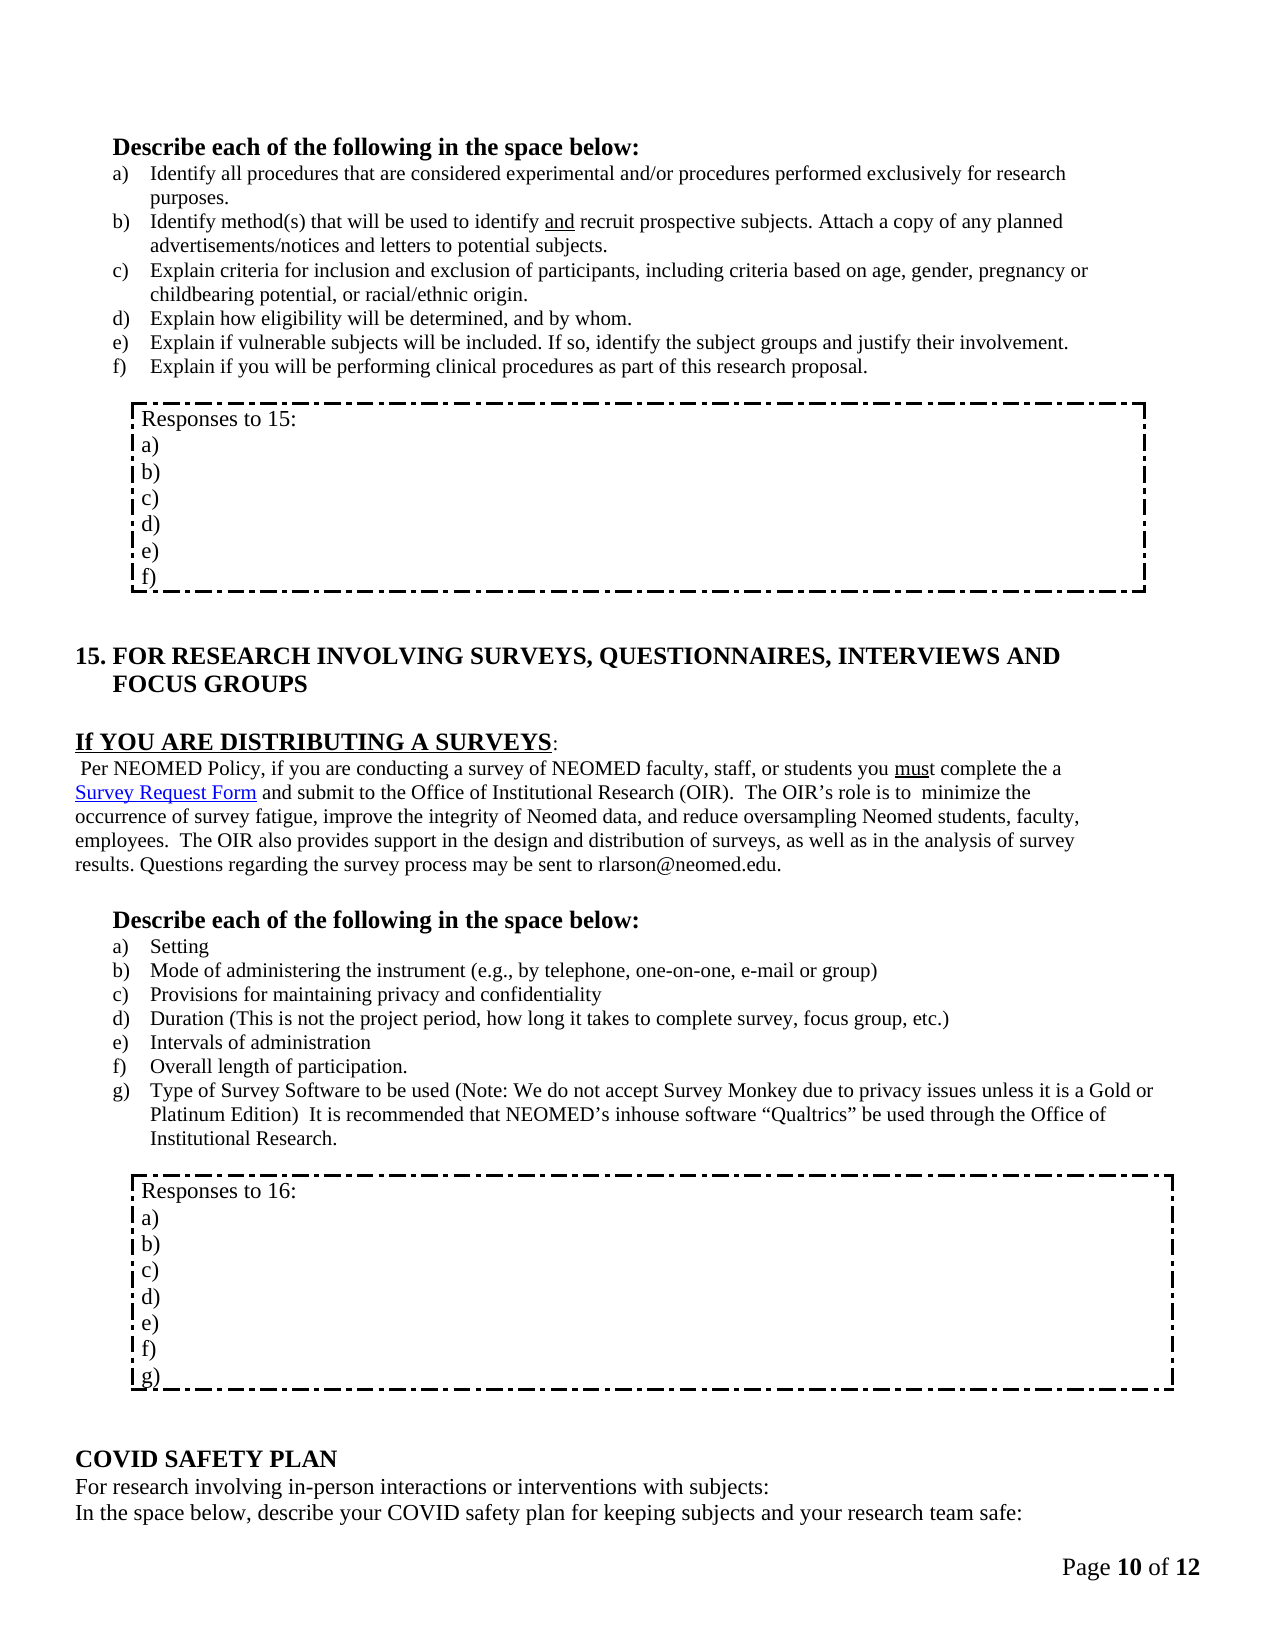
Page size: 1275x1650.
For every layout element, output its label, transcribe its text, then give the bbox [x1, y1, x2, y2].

list Intervals of administration [112, 1030, 1200, 1054]
list Identify method(s) that will be used to identify and recruit prospective subjects. Attach a copy of any planned advertisements/notices and letters to potential subjects. [112, 209, 1125, 257]
list Type of Survey Software to be used (Note: We do not accept Survey Monkey due to privacy issues unless it is a Gold or Platinum Edition) It is recommended that NEOMED’s inhouse software “Qualtrics” be used through the Office of Institutional Research. [112, 1078, 1200, 1150]
text For research involving in-person interactions or interventions with subjects: [75, 1473, 1125, 1499]
text Per NEOMED Policy, if you are conducting a survey of NEOMED faculty, staff, or students you must complete the a Survey Request Form and submit to the Office of Institutional Research (OIR). The OIR’s role is to minimize the occurrence of survey fatigue, improve the integrity of Neomed data, and reduce oversampling Neomed students, faculty, employees. The OIR also provides support in the design and distribution of surveys, as well as in the analysis of survey results. Questions regarding the survey process may be sent to rlarson@neomed.edu. [75, 756, 1125, 876]
list Explain how eligibility will be determined, and by whom. [112, 306, 1125, 330]
table_header Responses to 15: a) b) c) d) e) f) [132, 402, 1145, 589]
list Explain if vulnerable subjects will be included. If so, identify the subject groups and justify their involvement. [112, 330, 1125, 354]
text In the space below, describe your COVID safety plan for keeping subjects and your research team safe: [75, 1499, 1125, 1526]
list Overall length of participation. [112, 1054, 1200, 1078]
table_header Responses to 16: a) b) c) d) e) f) g) [132, 1174, 1173, 1388]
list Setting [112, 933, 1200, 958]
text Describe each of the following in the space below: [112, 132, 1125, 161]
text Describe each of the following in the space below: [112, 905, 1125, 933]
list Identify all procedures that are considered experimental and/or procedures performed exclusively for research purposes. [112, 161, 1125, 209]
text If YOU ARE DISTRIBUTING A SURVEYS: [75, 727, 1125, 756]
list Explain criteria for inclusion and exclusion of participants, including criteria based on age, gender, pregnancy or childbearing potential, or racial/ethnic origin. [112, 257, 1125, 306]
list Provisions for maintaining privacy and confidentiality [112, 982, 1200, 1006]
list Mode of administering the instrument (e.g., by telephone, one-on-one, e-mail or group) [112, 958, 1200, 982]
list Explain if you will be performing clinical procedures as part of this research proposal. [112, 354, 1125, 378]
text COVID SAFETY PLAN [75, 1444, 1125, 1473]
list Duration (This is not the project period, how long it takes to complete survey, focus group, etc.) [112, 1006, 1200, 1030]
list FOR RESEARCH INVOLVING SURVEYS, QUESTIONNAIRES, INTERVIEWS AND FOCUS GROUPS [75, 641, 1125, 698]
